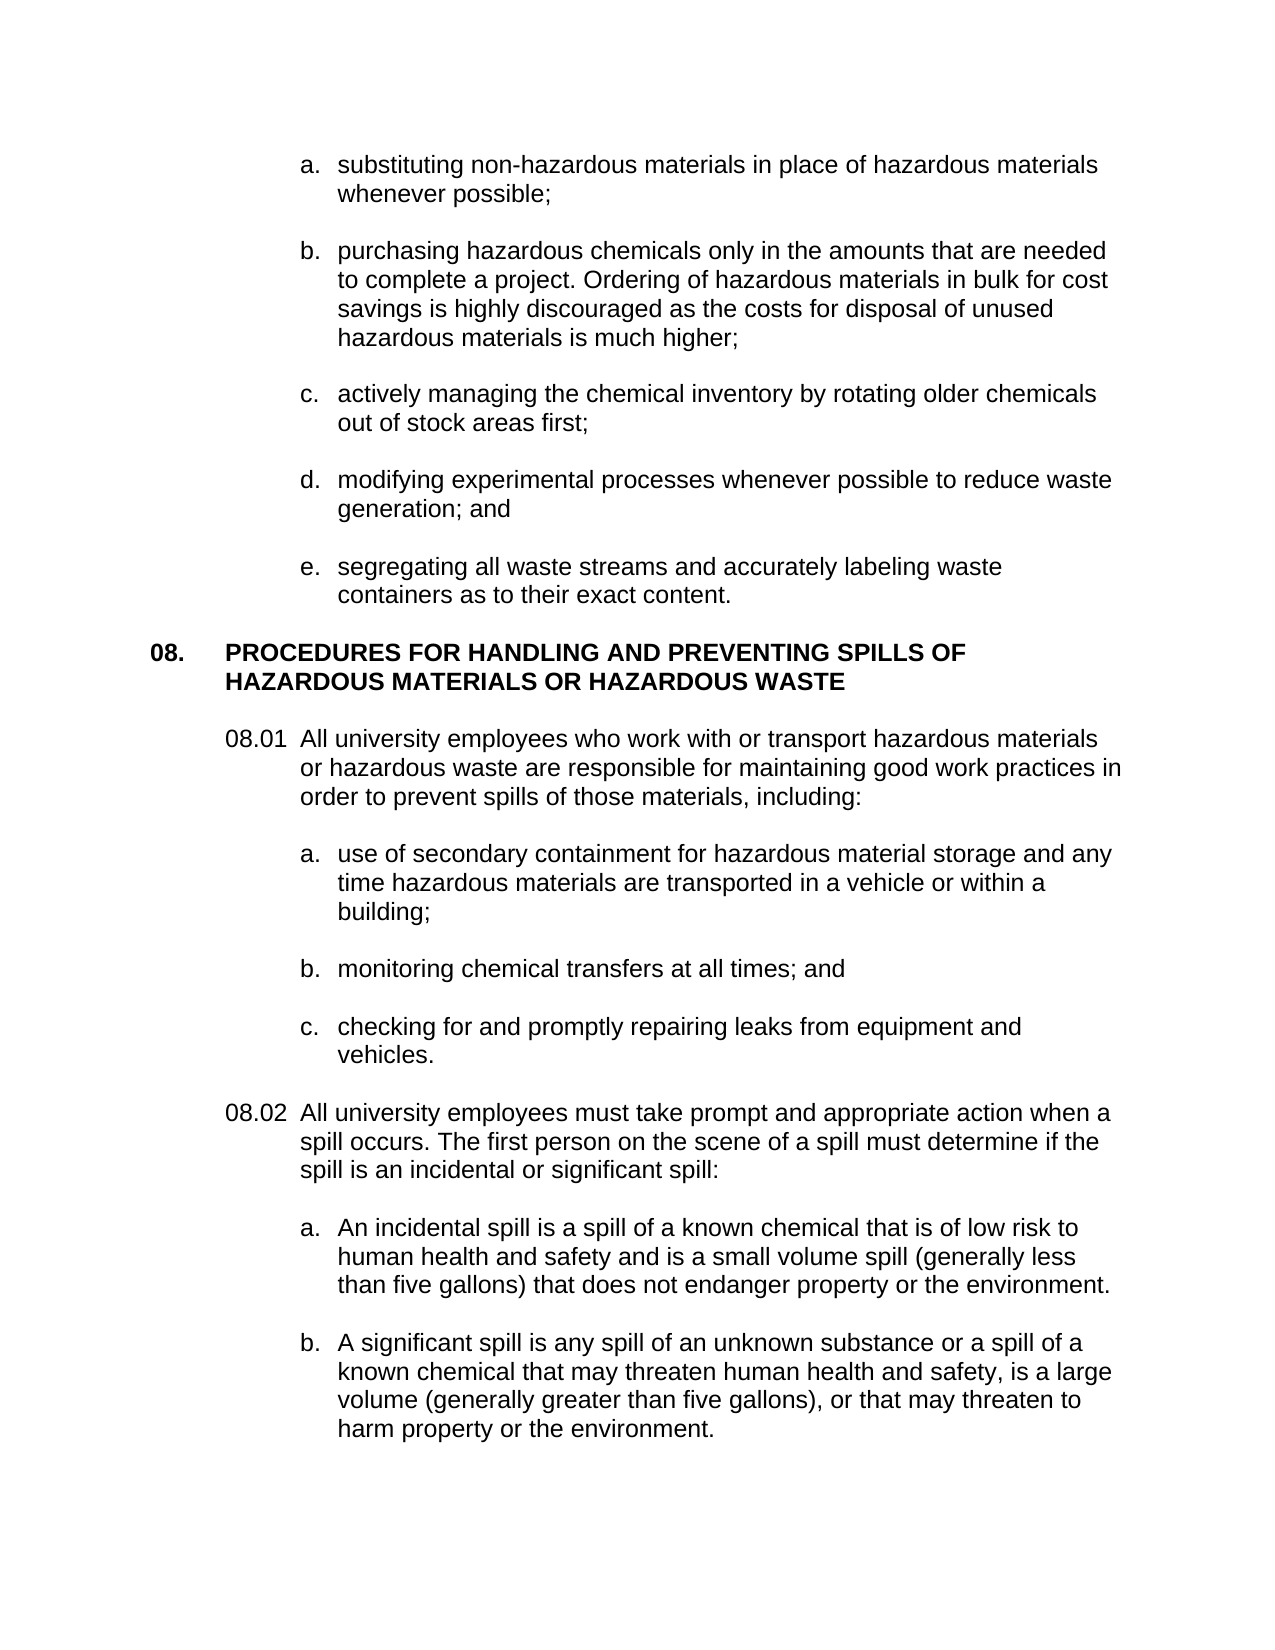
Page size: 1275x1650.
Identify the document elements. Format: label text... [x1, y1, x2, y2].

list monitoring chemical transfers at all times; and [300, 954, 1125, 983]
text 08.02 All university employees must take prompt and appropriate action when a spill occurs. The first person on the scene of a spill must determine if the spill is an incidental or significant spill: [225, 1098, 1125, 1184]
list purchasing hazardous chemicals only in the amounts that are needed to complete a project. Ordering of hazardous materials in bulk for cost savings is highly discouraged as the costs for disposal of unused hazardous materials is much higher; [300, 236, 1125, 351]
list segregating all waste streams and accurately labeling waste containers as to their exact content. [300, 552, 1125, 609]
text 08. PROCEDURES FOR HANDLING AND PREVENTING SPILLS OF HAZARDOUS MATERIALS OR HAZARDOUS WASTE [150, 638, 1125, 696]
list A significant spill is any spill of an unknown substance or a spill of a known chemical that may threaten human health and safety, is a large volume (generally greater than five gallons), or that may threaten to harm property or the environment. [300, 1328, 1125, 1443]
list modifying experimental processes whenever possible to reduce waste generation; and [300, 466, 1125, 523]
list use of secondary containment for hazardous material storage and any time hazardous materials are transported in a vehicle or within a building; [300, 839, 1125, 926]
list checking for and promptly repairing leaks from equipment and vehicles. [300, 1012, 1125, 1069]
list actively managing the chemical inventory by rotating older chemicals out of stock areas first; [300, 379, 1125, 437]
text 08.01 All university employees who work with or transport hazardous materials or hazardous waste are responsible for maintaining good work practices in order to prevent spills of those materials, including: [225, 724, 1125, 811]
list substituting non-hazardous materials in place of hazardous materials whenever possible; [300, 150, 1125, 207]
list An incidental spill is a spill of a known chemical that is of low risk to human health and safety and is a small volume spill (generally less than five gallons) that does not endanger property or the environment. [300, 1213, 1125, 1299]
